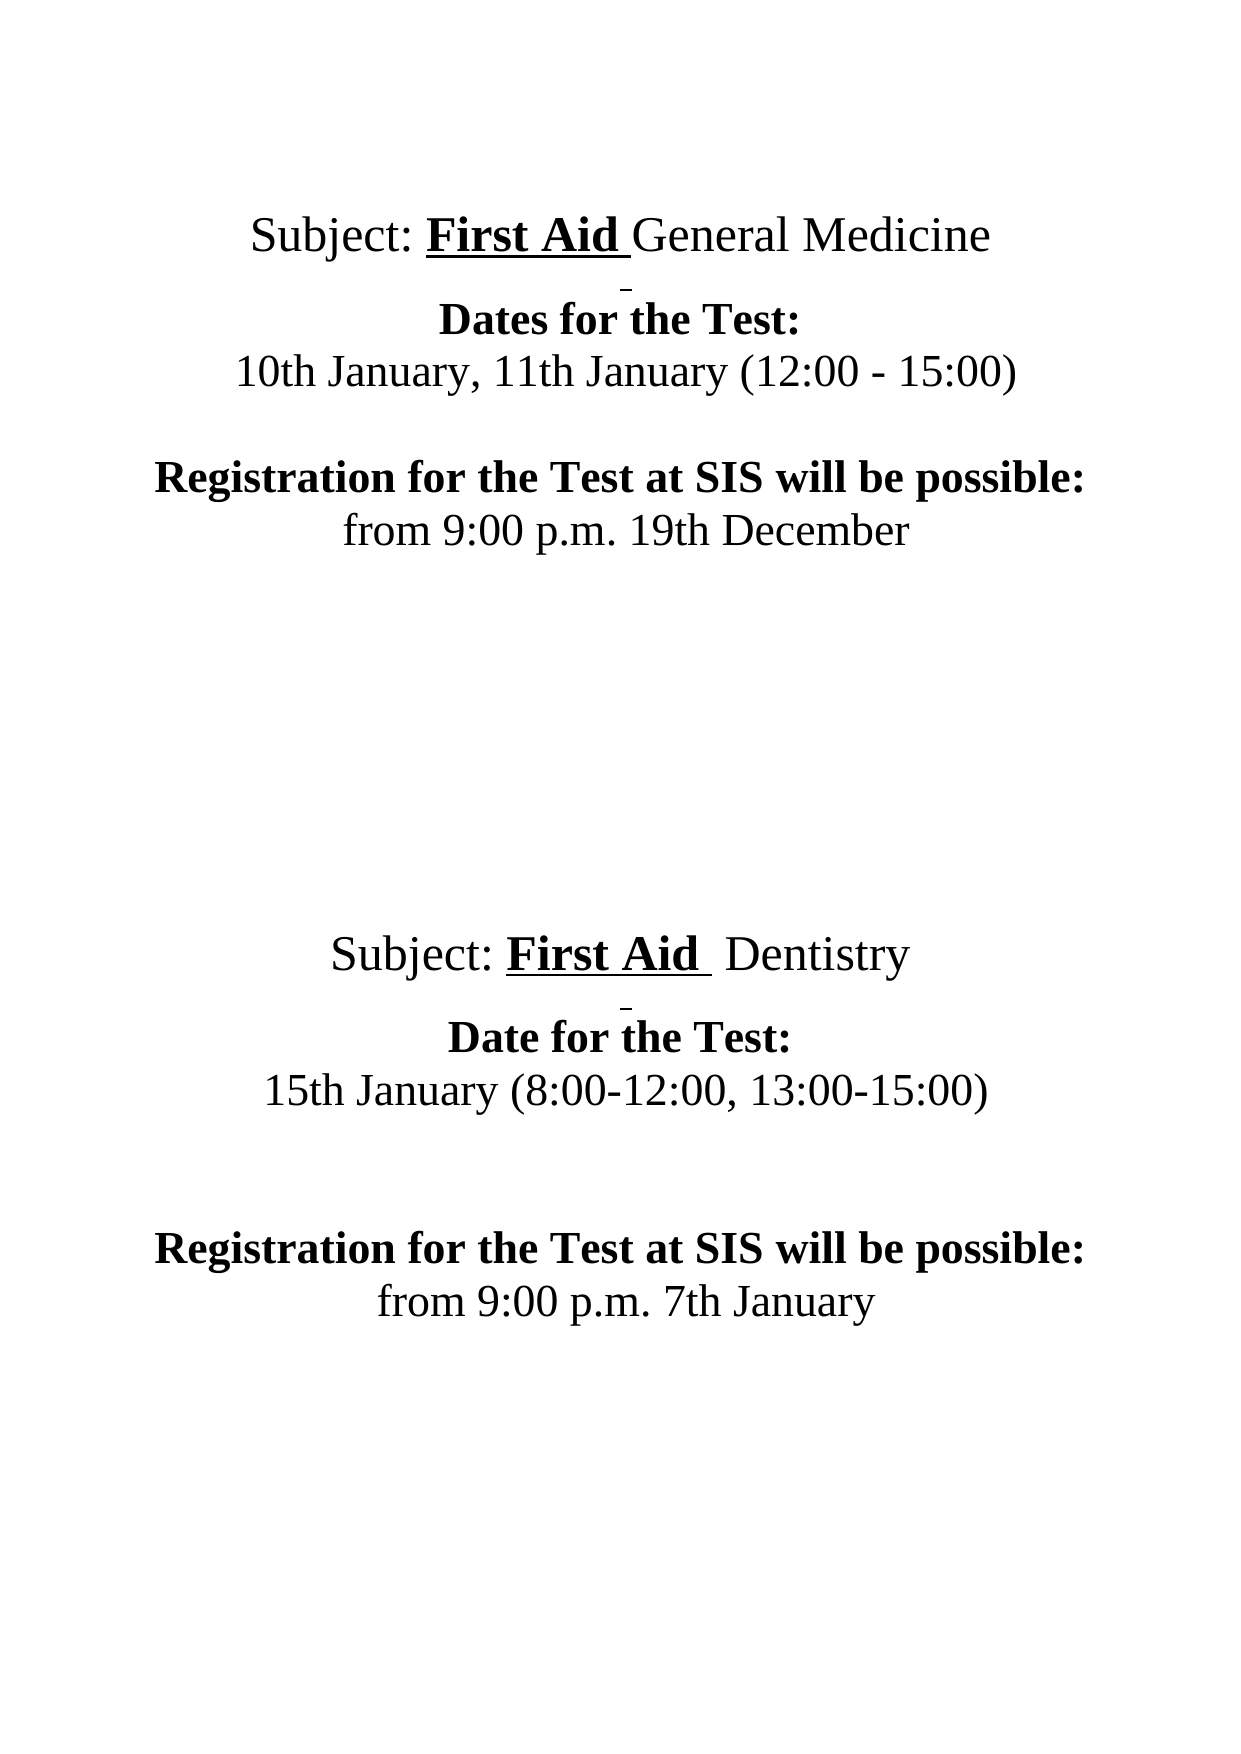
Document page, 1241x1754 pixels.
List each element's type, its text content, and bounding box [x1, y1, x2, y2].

text 10th January, 11th January (12:00 - 15:00) [148, 344, 1093, 397]
text Registration for the Test at SIS will be possible: [148, 1221, 1093, 1274]
text from 9:00 p.m. 7th January [148, 1274, 1093, 1326]
text 15th January (8:00-12:00, 13:00-15:00) [148, 1063, 1093, 1116]
text Date for the Test: [148, 1010, 1093, 1063]
text Subject: First Aid Dentistry [148, 924, 1093, 981]
text Registration for the Test at SIS will be possible: [148, 449, 1093, 502]
text Subject: First Aid General Medicine [148, 205, 1093, 263]
text Dates for the Test: [148, 291, 1093, 344]
text from 9:00 p.m. 19th December [148, 502, 1093, 555]
